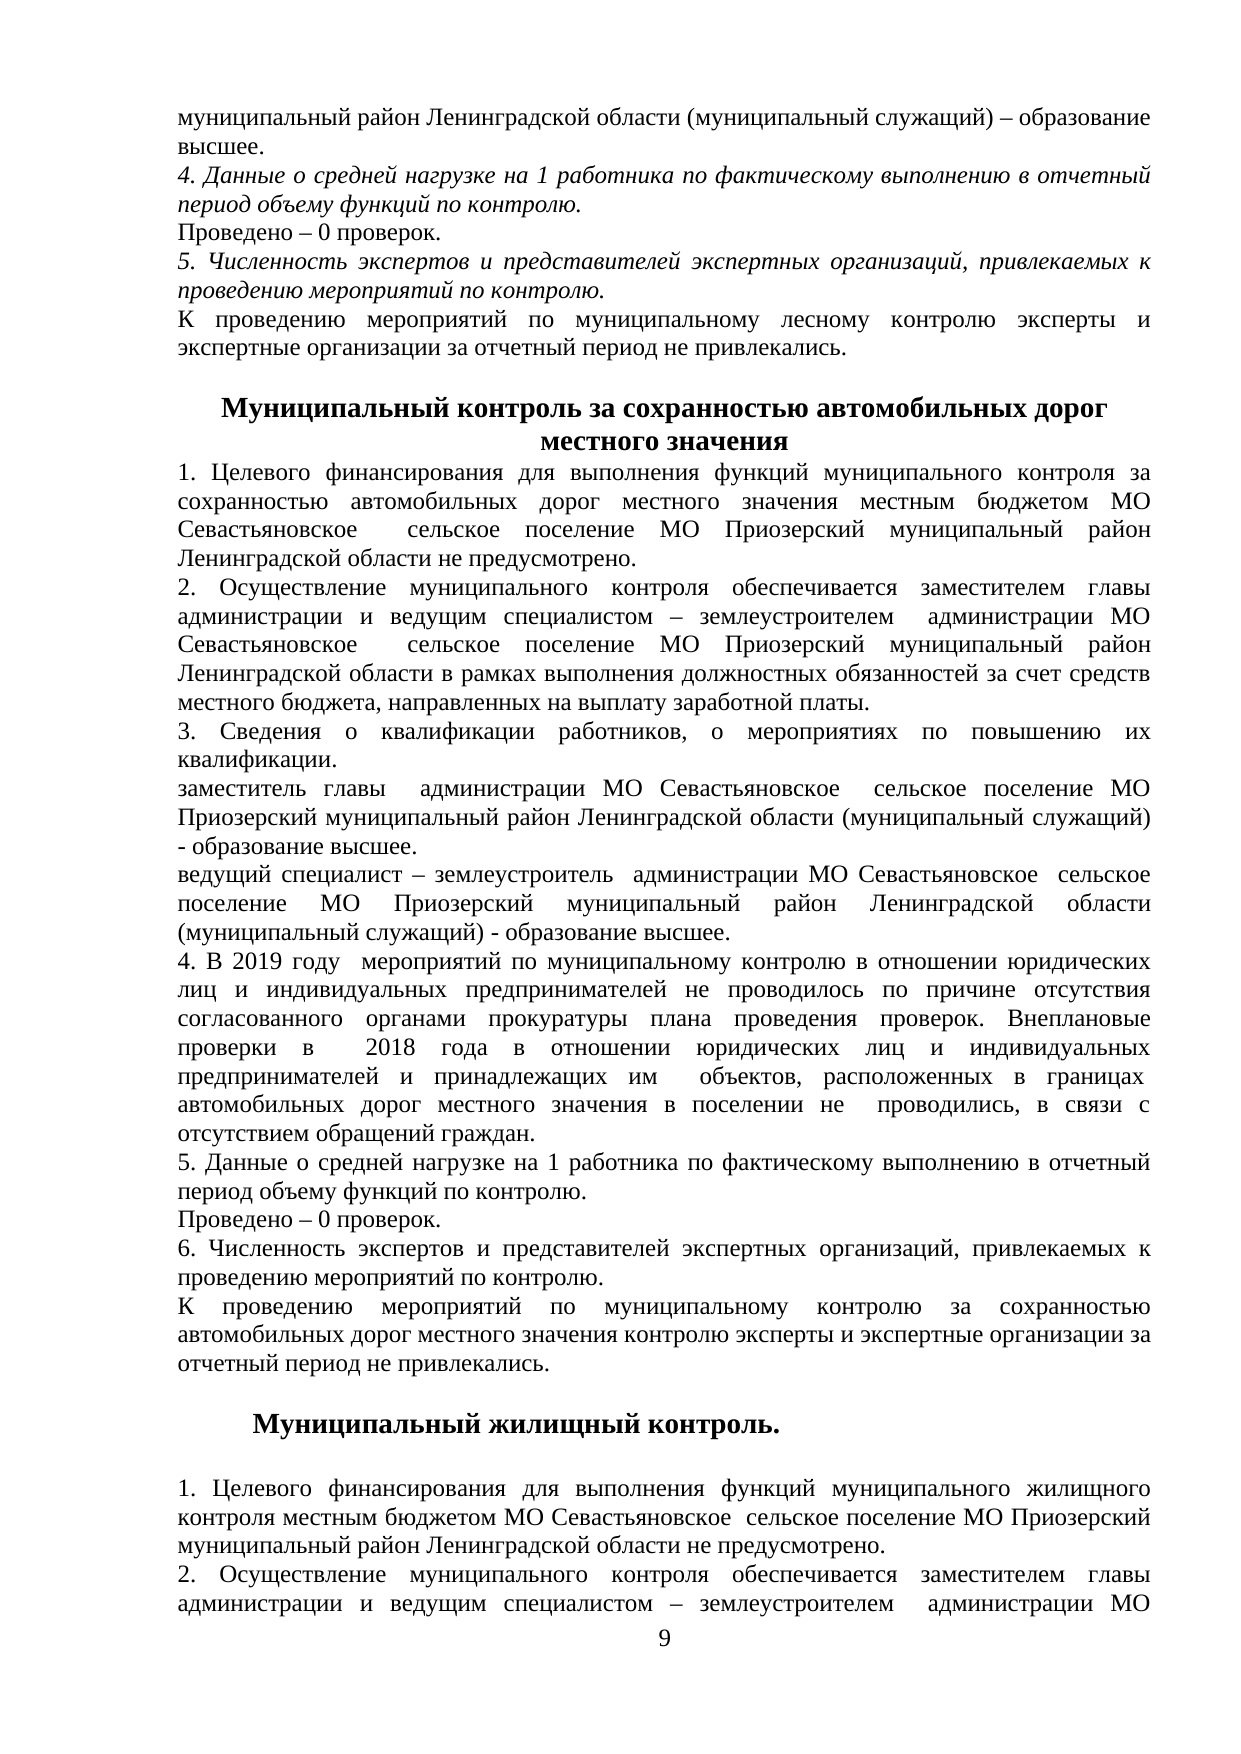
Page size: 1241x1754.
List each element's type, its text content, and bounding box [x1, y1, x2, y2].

text К проведению мероприятий по муниципальному лесному контролю эксперты и экспертные организации за отчетный период не привлекались. [177, 304, 1152, 361]
text 3. Сведения о квалификации работников, о мероприятиях по повышению их квалификации. [177, 716, 1152, 773]
text К проведению мероприятий по муниципальному контролю за сохранностью автомобильных дорог местного значения контролю эксперты и экспертные организации за отчетный период не привлекались. [177, 1291, 1152, 1377]
text ведущий специалист – землеустроитель администрации МО Севастьяновское сельское поселение МО Приозерский муниципальный район Ленинградской области (муниципальный служащий) - образование высшее. [177, 859, 1152, 946]
text Муниципальный контроль за сохранностью автомобильных дорог местного значения [177, 390, 1152, 457]
text 5. Численность экспертов и представителей экспертных организаций, привлекаемых к проведению мероприятий по контролю. [177, 246, 1152, 304]
text 5. Данные о средней нагрузке на 1 работника по фактическому выполнению в отчетный период объему функций по контролю. [177, 1147, 1152, 1204]
text 6. Численность экспертов и представителей экспертных организаций, привлекаемых к проведению мероприятий по контролю. [177, 1233, 1152, 1291]
text Проведено – 0 проверок. [177, 1204, 1152, 1233]
text 4. В 2019 году мероприятий по муниципальному контролю в отношении юридических лиц и индивидуальных предпринимателей не проводилось по причине отсутствия согласованного органами прокуратуры плана проведения проверок. Внеплановые проверки в 2018 года в отношении юридических лиц и индивидуальных предпринимателей и принадлежащих им объектов, расположенных в границах автомобильных дорог местного значения в поселении не проводились, в связи с отсутствием обращений граждан. [177, 946, 1152, 1147]
text Муниципальный жилищный контроль. [177, 1406, 1152, 1439]
text 1. Целевого финансирования для выполнения функций муниципального контроля за сохранностью автомобильных дорог местного значения местным бюджетом МО Севастьяновское сельское поселение МО Приозерский муниципальный район Ленинградской области не предусмотрено. [177, 457, 1152, 572]
text 4. Данные о средней нагрузке на 1 работника по фактическому выполнению в отчетный период объему функций по контролю. [177, 160, 1152, 217]
text заместитель главы администрации МО Севастьяновское сельское поселение МО Приозерский муниципальный район Ленинградской области (муниципальный служащий) - образование высшее. [177, 773, 1152, 859]
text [177, 102, 1152, 160]
text 1. Целевого финансирования для выполнения функций муниципального жилищного контроля местным бюджетом МО Севастьяновское сельское поселение МО Приозерский муниципальный район Ленинградской области не предусмотрено. [177, 1473, 1152, 1559]
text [177, 1559, 1152, 1617]
text Проведено – 0 проверок. [177, 217, 1152, 246]
